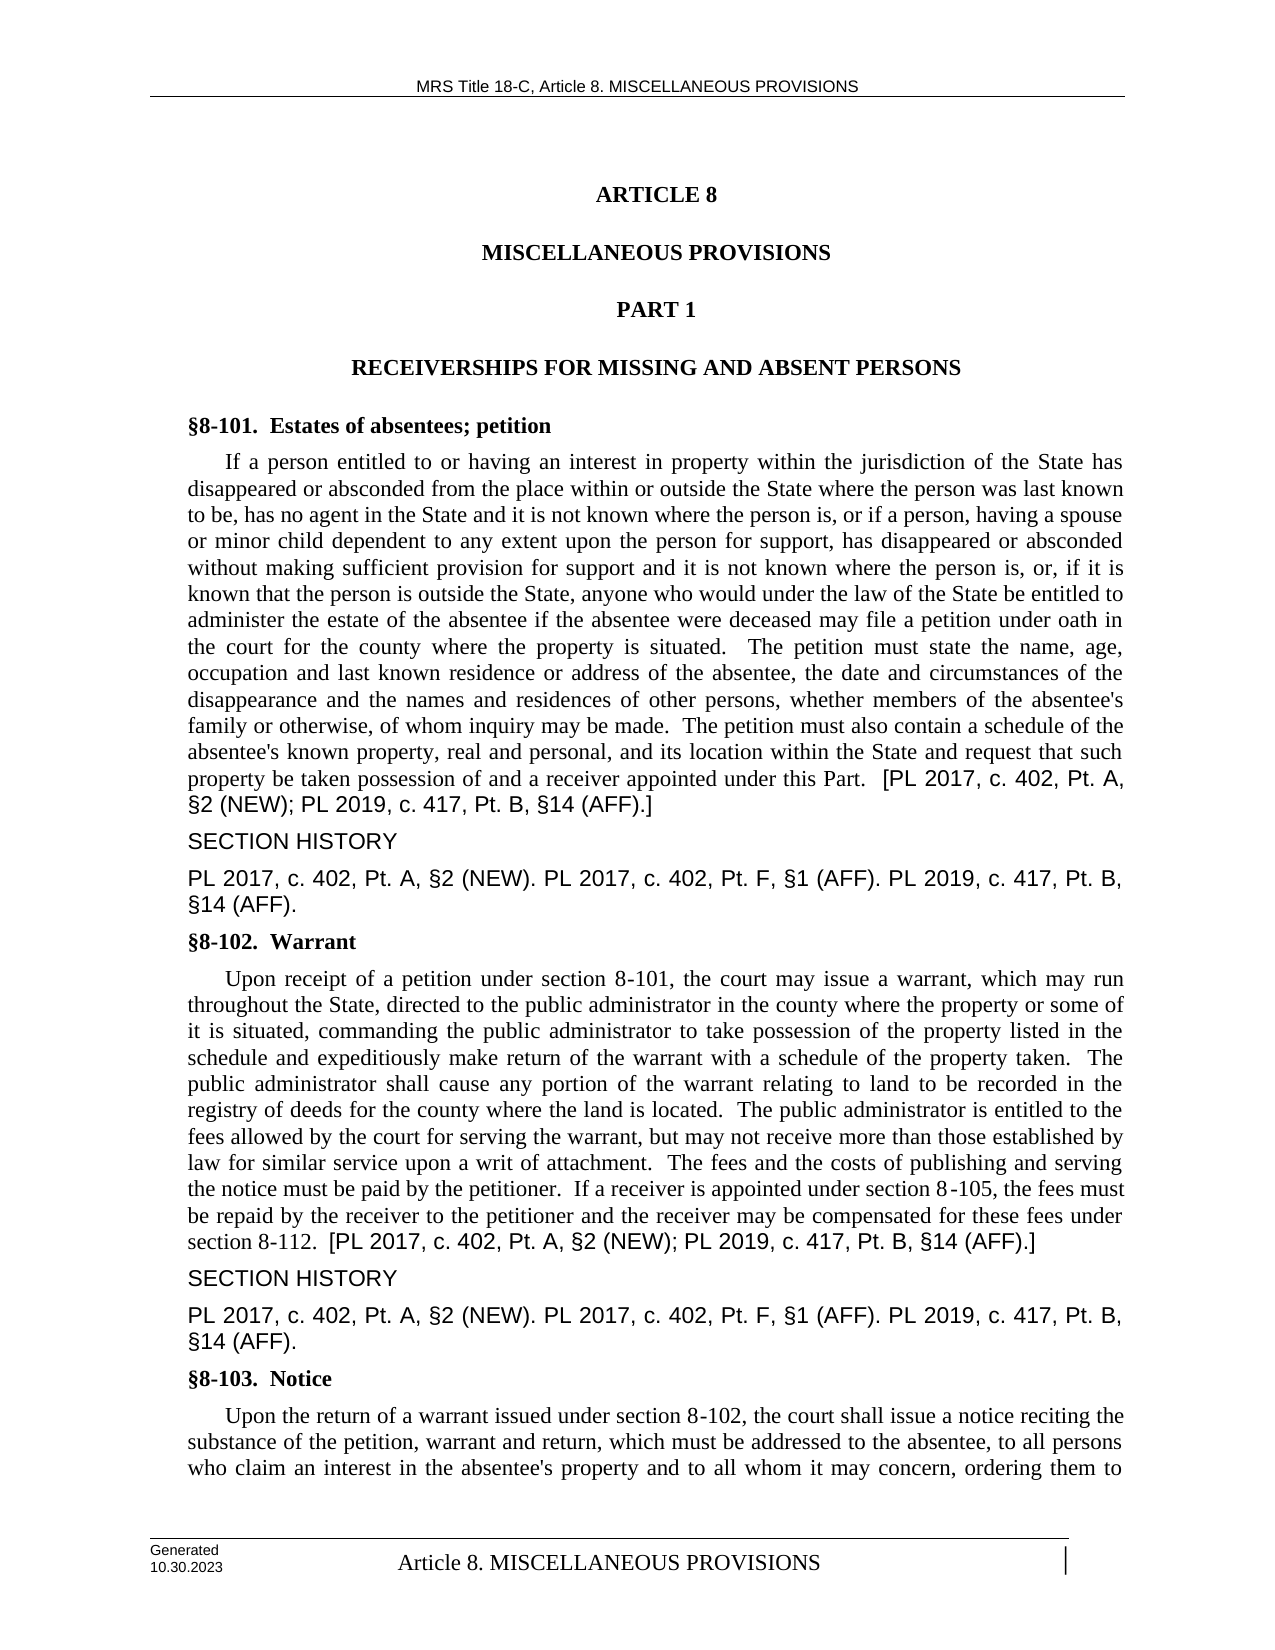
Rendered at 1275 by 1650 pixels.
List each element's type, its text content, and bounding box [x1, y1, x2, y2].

text PL 2017, c. 402, Pt. A, §2 (NEW). PL 2017, c. 402, Pt. F, §1 (AFF). PL 2019, c. 417, Pt. B, §14 (AFF). [187, 1302, 1125, 1354]
text §8-101. Estates of absentees; petition [187, 412, 1125, 438]
text MISCELLANEOUS PROVISIONS [187, 239, 1125, 265]
text SECTION HISTORY [187, 1265, 1125, 1291]
text §8-103. Notice [187, 1365, 1125, 1391]
text ARTICLE 8 [187, 181, 1125, 208]
text If a person entitled to or having an interest in property within the jurisdiction of the State has disappeared or absconded from the place within or outside the State where the person was last known to be, has no agent in the State and it is not known where the person is, or if a person, having a spouse or minor child dependent to any extent upon the person for support, has disappeared or absconded without making sufficient provision for support and it is not known where the person is, or, if it is known that the person is outside the State, anyone who would under the law of the State be entitled to administer the estate of the absentee if the absentee were deceased may file a petition under oath in the court for the county where the property is situated. The petition must state the name, age, occupation and last known residence or address of the absentee, the date and circumstances of the disappearance and the names and residences of other persons, whether members of the absentee's family or otherwise, of whom inquiry may be made. The petition must also contain a schedule of the absentee's known property, real and personal, and its location within the State and request that such property be taken possession of and a receiver appointed under this Part. [PL 2017, c. 402, Pt. A, §2 (NEW); PL 2019, c. 417, Pt. B, §14 (AFF).] [187, 448, 1125, 817]
text PART 1 [187, 296, 1125, 323]
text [187, 1402, 1125, 1481]
text RECEIVERSHIPS FOR MISSING AND ABSENT PERSONS [187, 354, 1125, 380]
text §8-102. Warrant [187, 928, 1125, 954]
text SECTION HISTORY [187, 828, 1125, 854]
text Upon receipt of a petition under section 8‑101, the court may issue a warrant, which may run throughout the State, directed to the public administrator in the county where the property or some of it is situated, commanding the public administrator to take possession of the property listed in the schedule and expeditiously make return of the warrant with a schedule of the property taken. The public administrator shall cause any portion of the warrant relating to land to be recorded in the registry of deeds for the county where the land is located. The public administrator is entitled to the fees allowed by the court for serving the warrant, but may not receive more than those established by law for similar service upon a writ of attachment. The fees and the costs of publishing and serving the notice must be paid by the petitioner. If a receiver is appointed under section 8‑105, the fees must be repaid by the receiver to the petitioner and the receiver may be compensated for these fees under section 8‑112. [PL 2017, c. 402, Pt. A, §2 (NEW); PL 2019, c. 417, Pt. B, §14 (AFF).] [187, 964, 1125, 1254]
text PL 2017, c. 402, Pt. A, §2 (NEW). PL 2017, c. 402, Pt. F, §1 (AFF). PL 2019, c. 417, Pt. B, §14 (AFF). [187, 865, 1125, 917]
